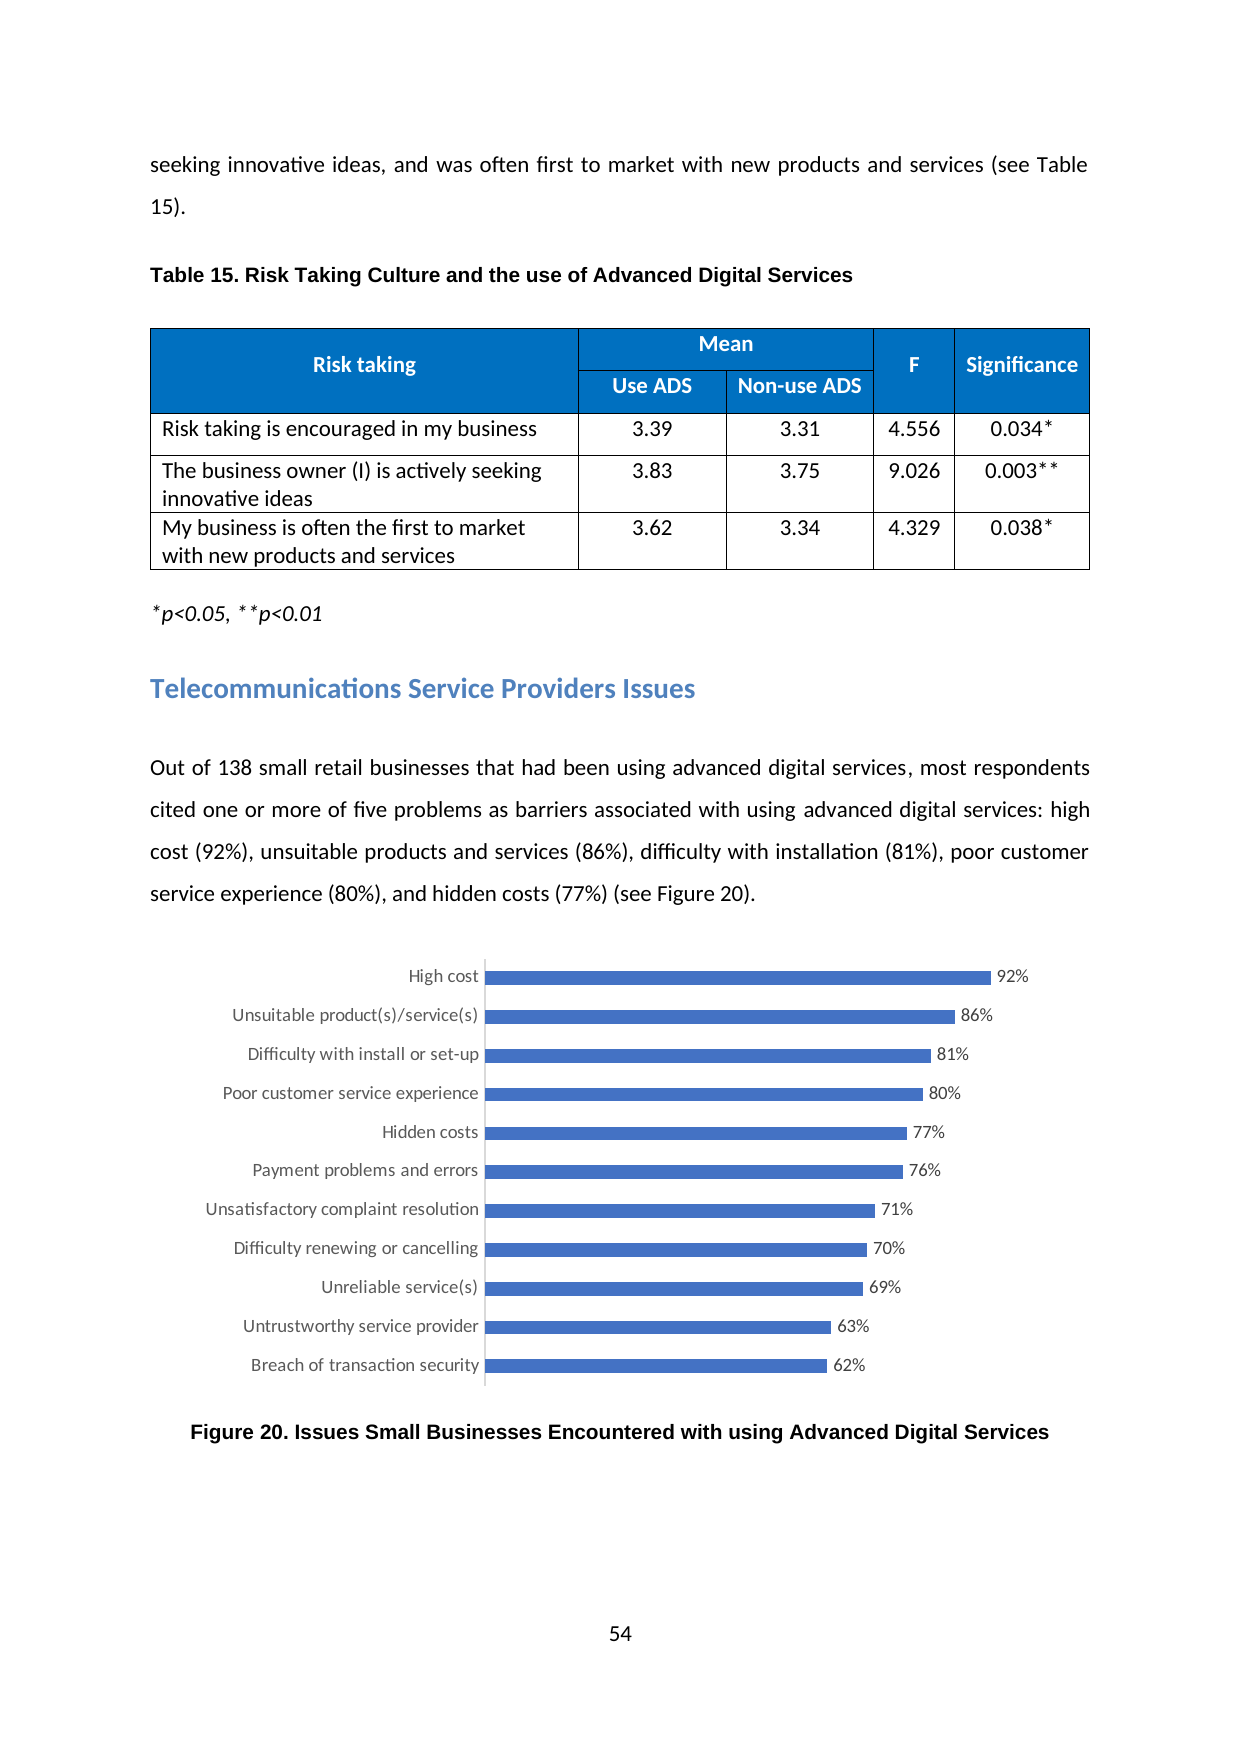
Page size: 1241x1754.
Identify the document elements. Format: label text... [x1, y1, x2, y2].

subtitle Telecommunications Service Providers Issues [150, 670, 1090, 706]
table_cell 4.329 [874, 513, 954, 569]
text *p<0.05, **p<0.01 [150, 599, 1090, 627]
table_cell 3.39 [579, 414, 726, 455]
text Figure 20. Issues Small Businesses Encountered with using Advanced Digital Services [150, 1420, 1090, 1444]
table_cell 3.83 [579, 456, 726, 512]
table_cell Use ADS [579, 371, 726, 413]
table_header Risk taking [151, 329, 578, 413]
table_cell 3.31 [727, 414, 873, 455]
text Out of 138 small retail businesses that had been using advanced digital services, most respondents cited one or more of five problems as barriers associated with using advanced digital services: high cost (92%), unsuitable products and services (86%), difficulty with installation (81%), poor customer service experience (80%), and hidden costs (77%) (see Figure 20). [150, 753, 1090, 907]
table_cell 0.034* [955, 414, 1089, 455]
table_cell 4.556 [874, 414, 954, 455]
table_header F [874, 329, 954, 413]
table_cell 3.34 [727, 513, 873, 569]
table_cell My business is often the first to market with new products and services [151, 513, 578, 569]
table_cell The business owner (I) is actively seeking innovative ideas [151, 456, 578, 512]
table_cell 9.026 [874, 456, 954, 512]
table_cell 0.003** [955, 456, 1089, 512]
table_cell 3.62 [579, 513, 726, 569]
table_cell Risk taking is encouraged in my business [151, 414, 578, 455]
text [150, 150, 1090, 220]
table_cell 0.038* [955, 513, 1089, 569]
text Table 15. Risk Taking Culture and the use of Advanced Digital Services [150, 263, 1090, 287]
table_header Significance [955, 329, 1089, 413]
table_cell Non-use ADS [727, 371, 873, 413]
table_cell 3.75 [727, 456, 873, 512]
table_header Mean [579, 329, 873, 370]
